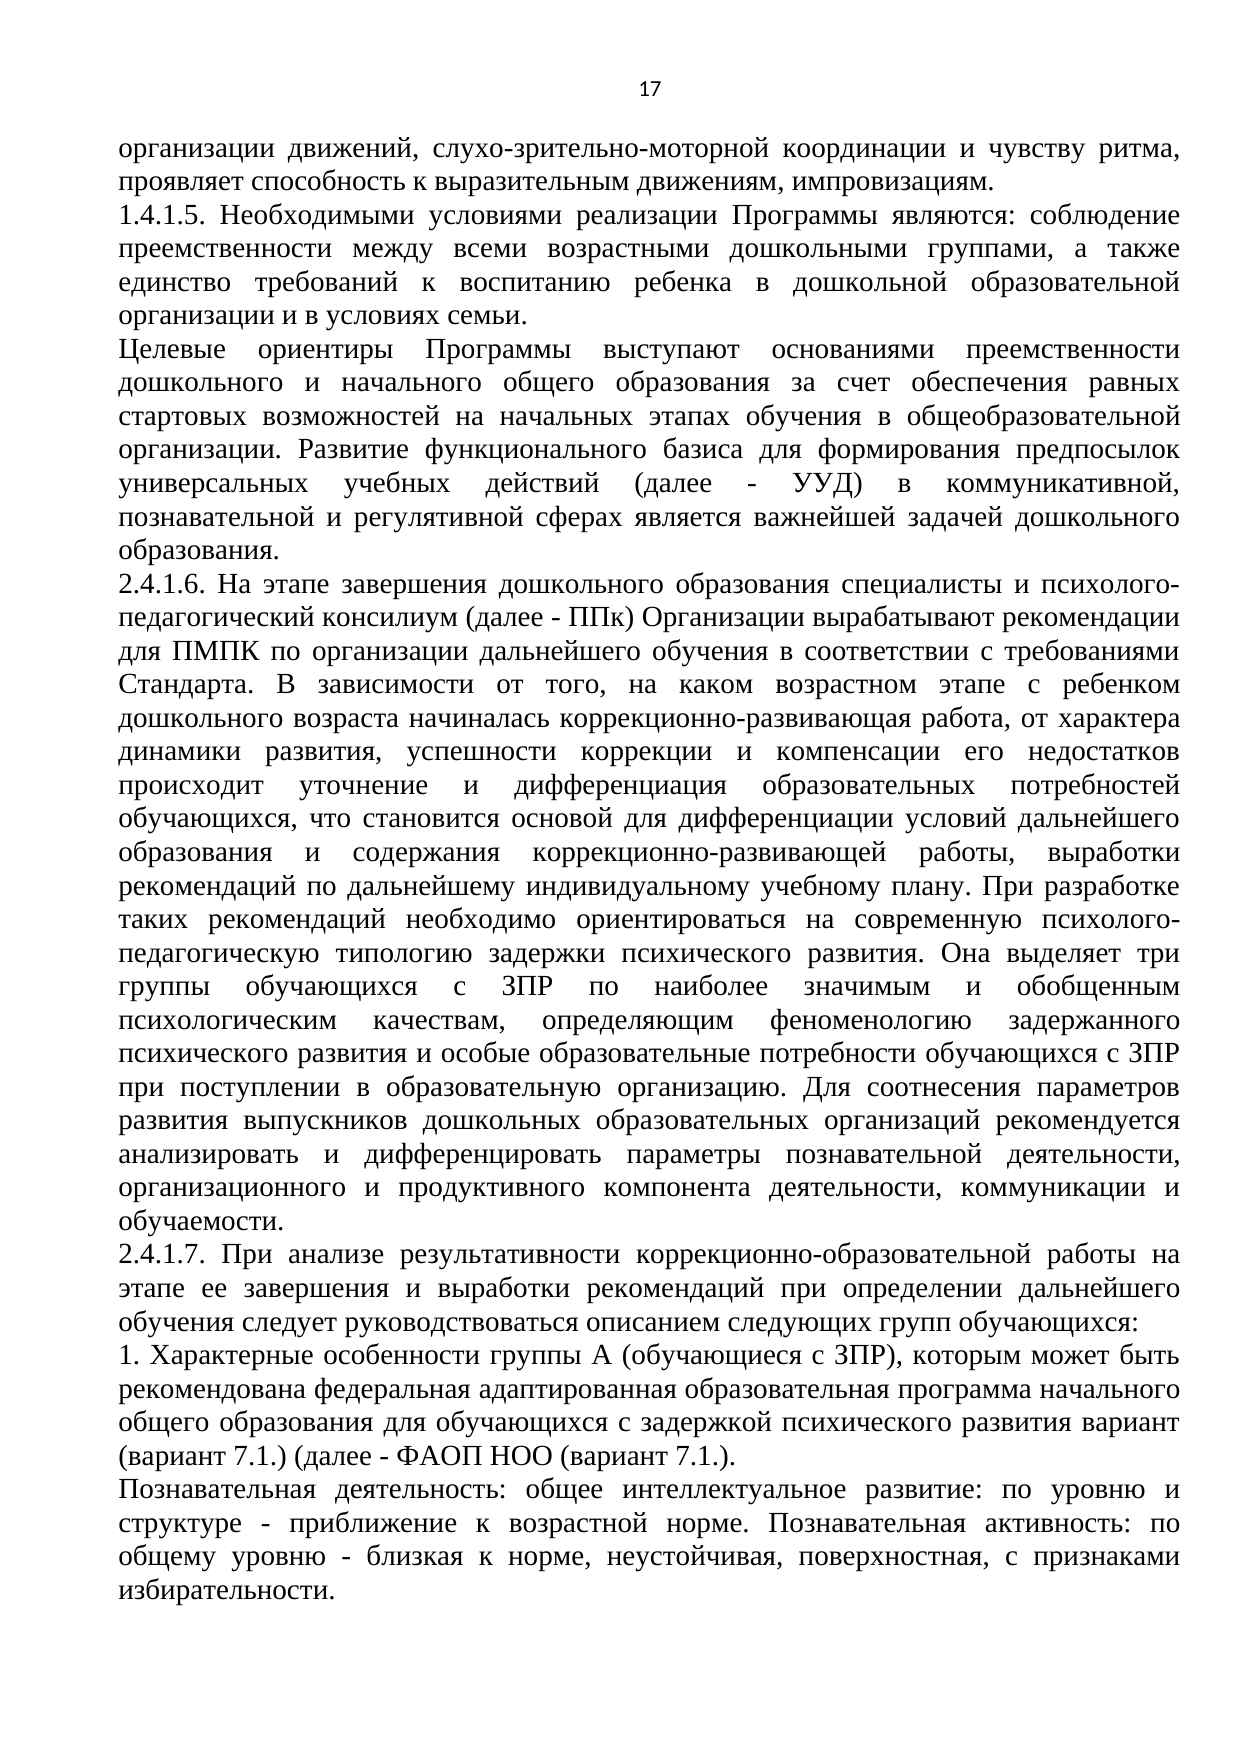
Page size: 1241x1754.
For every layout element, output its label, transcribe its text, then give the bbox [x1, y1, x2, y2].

text Целевые ориентиры Программы выступают основаниями преемственности дошкольного и начального общего образования за счет обеспечения равных стартовых возможностей на начальных этапах обучения в общеобразовательной организации. Развитие функционального базиса для формирования предпосылок универсальных учебных действий (далее - УУД) в коммуникативной, познавательной и регулятивной сферах является важнейшей задачей дошкольного образования. [118, 331, 1181, 566]
text 2.4.1.6. На этапе завершения дошкольного образования специалисты и психолого-педагогический консилиум (далее - ППк) Организации вырабатывают рекомендации для ПМПК по организации дальнейшего обучения в соответствии с требованиями Стандарта. В зависимости от того, на каком возрастном этапе с ребенком дошкольного возраста начиналась коррекционно-развивающая работа, от характера динамики развития, успешности коррекции и компенсации его недостатков происходит уточнение и дифференциация образовательных потребностей обучающихся, что становится основой для дифференциации условий дальнейшего образования и содержания коррекционно-развивающей работы, выработки рекомендаций по дальнейшему индивидуальному учебному плану. При разработке таких рекомендаций необходимо ориентироваться на современную психолого-педагогическую типологию задержки психического развития. Она выделяет три группы обучающихся с ЗПР по наиболее значимым и обобщенным психологическим качествам, определяющим феноменологию задержанного психического развития и особые образовательные потребности обучающихся с ЗПР при поступлении в образовательную организацию. Для соотнесения параметров развития выпускников дошкольных образовательных организаций рекомендуется анализировать и дифференцировать параметры познавательной деятельности, организационного и продуктивного компонента деятельности, коммуникации и обучаемости. [118, 566, 1181, 1237]
text Познавательная деятельность: общее интеллектуальное развитие: по уровню и структуре - приближение к возрастной норме. Познавательная активность: по общему уровню - близкая к норме, неустойчивая, поверхностная, с признаками избирательности. [118, 1471, 1181, 1606]
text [118, 130, 1181, 197]
text 2.4.1.7. При анализе результативности коррекционно-образовательной работы на этапе ее завершения и выработки рекомендаций при определении дальнейшего обучения следует руководствоваться описанием следующих групп обучающихся: [118, 1237, 1181, 1337]
text 1.4.1.5. Необходимыми условиями реализации Программы являются: соблюдение преемственности между всеми возрастными дошкольными группами, а также единство требований к воспитанию ребенка в дошкольной образовательной организации и в условиях семьи. [118, 197, 1181, 331]
text 1. Характерные особенности группы А (обучающиеся с ЗПР), которым может быть рекомендована федеральная адаптированная образовательная программа начального общего образования для обучающихся с задержкой психического развития вариант (вариант 7.1.) (далее - ФАОП НОО (вариант 7.1.). [118, 1337, 1181, 1471]
